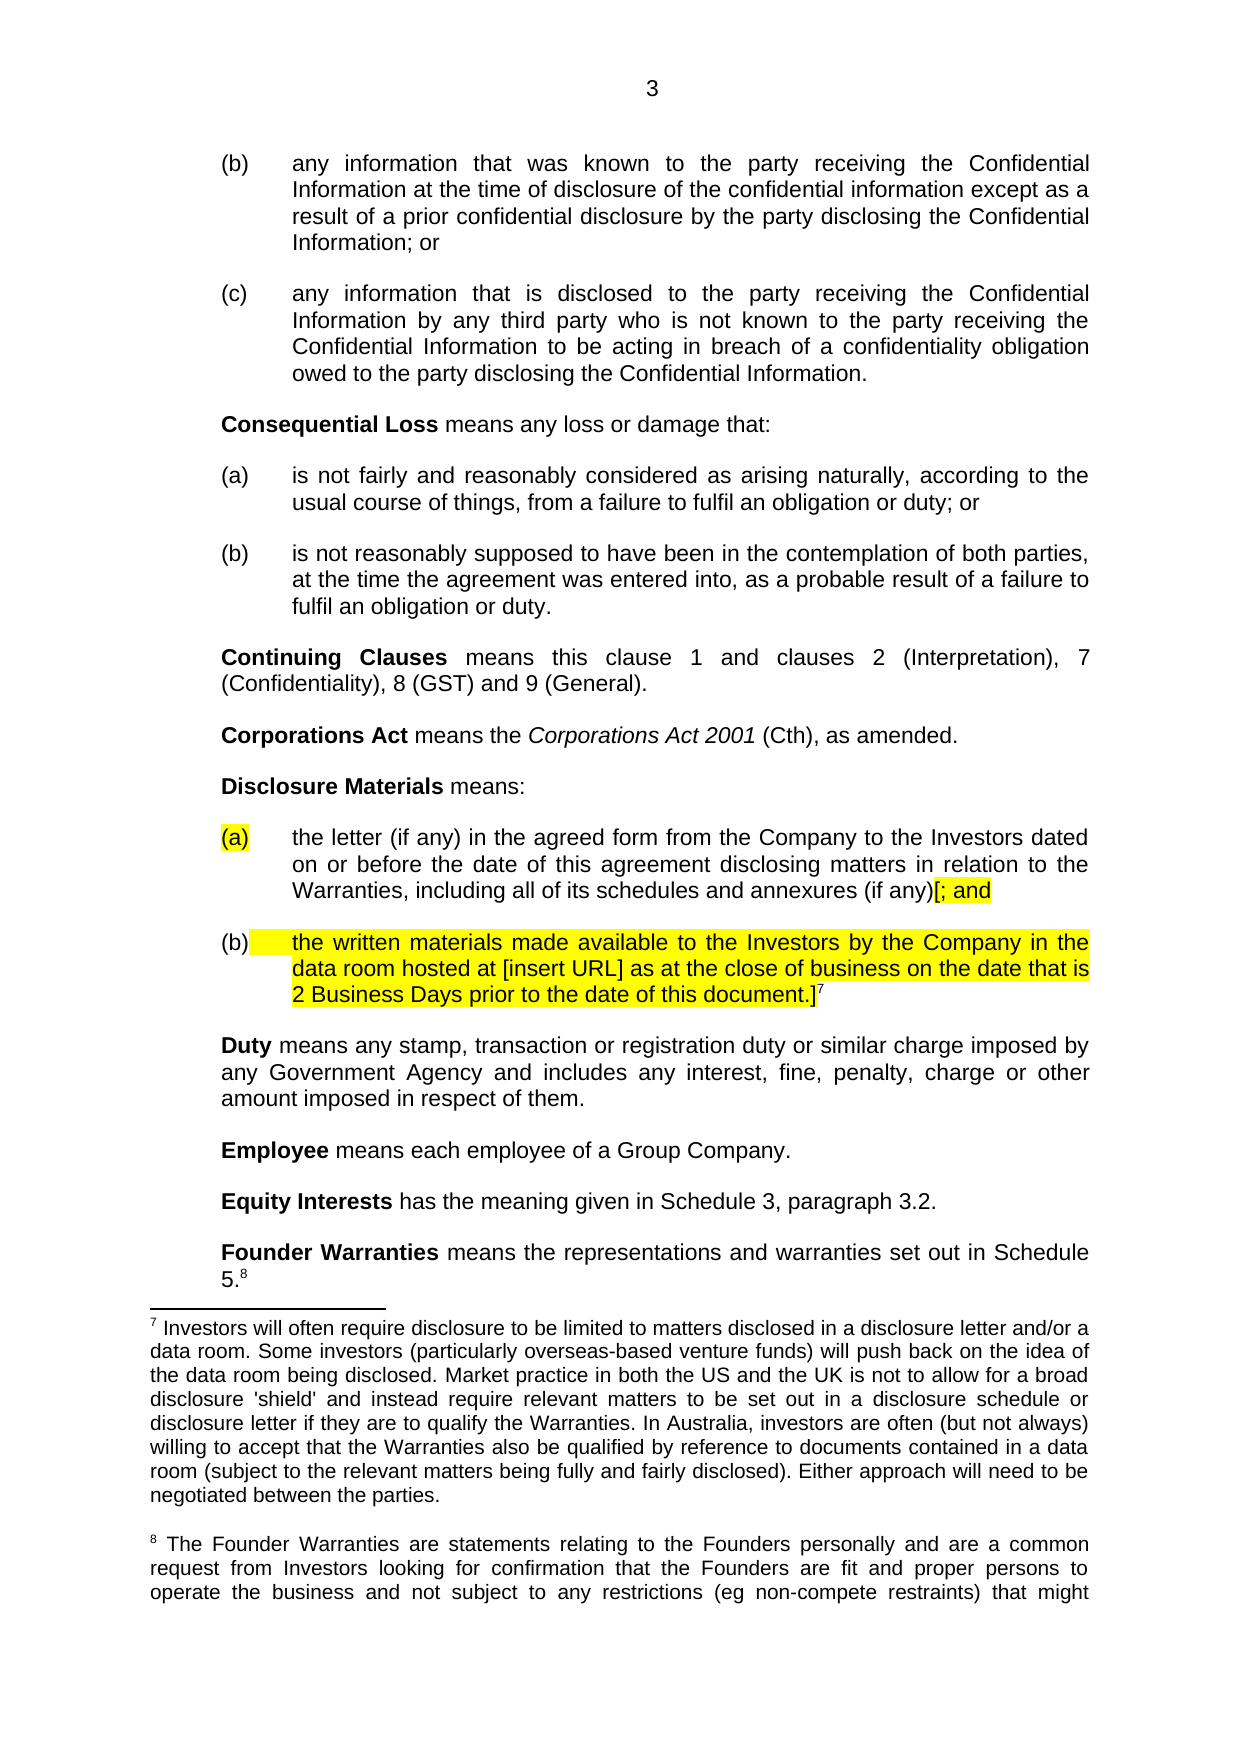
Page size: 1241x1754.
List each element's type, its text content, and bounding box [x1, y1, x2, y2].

subtitle is not fairly and reasonably considered as arising naturally, according to the usual course of things, from a failure to fulfil an obligation or duty; or [221, 462, 1090, 515]
text Employee means each employee of a Group Company. [221, 1137, 1090, 1163]
text Duty means any stamp, transaction or registration duty or similar charge imposed by any Government Agency and includes any interest, fine, penalty, charge or other amount imposed in respect of them. [221, 1032, 1090, 1112]
text Consequential Loss means any loss or damage that: [221, 411, 1090, 437]
text Equity Interests has the meaning given in Schedule 3, paragraph 3.2. [221, 1188, 1090, 1214]
subtitle any information that was known to the party receiving the Confidential Information at the time of disclosure of the confidential information except as a result of a prior confidential disclosure by the party disclosing the Confidential Information; or [221, 150, 1090, 255]
text Corporations Act means the Corporations Act 2001 (Cth), as amended. [221, 722, 1090, 748]
subtitle is not reasonably supposed to have been in the contemplation of both parties, at the time the agreement was entered into, as a probable result of a failure to fulfil an obligation or duty. [221, 540, 1090, 619]
text Disclosure Materials means: [221, 773, 1090, 799]
subtitle the written materials made available to the Investors by the Company in the data room hosted at [insert URL] as at the close of business on the date that is 2 Business Days prior to the date of this document.] [221, 928, 1090, 1007]
subtitle the letter (if any) in the agreed form from the Company to the Investors dated on or before the date of this agreement disclosing matters in relation to the Warranties, including all of its schedules and annexures (if any)[; and [221, 824, 1090, 903]
text Founder Warranties means the representations and warranties set out in Schedule 5. [221, 1239, 1090, 1292]
subtitle any information that is disclosed to the party receiving the Confidential Information by any third party who is not known to the party receiving the Confidential Information to be acting in breach of a confidentiality obligation owed to the party disclosing the Confidential Information. [221, 280, 1090, 386]
text Continuing Clauses means this clause 1 and clauses 2 (Interpretation), 7 (Confidentiality), 8 (GST) and 9 (General). [221, 644, 1090, 697]
